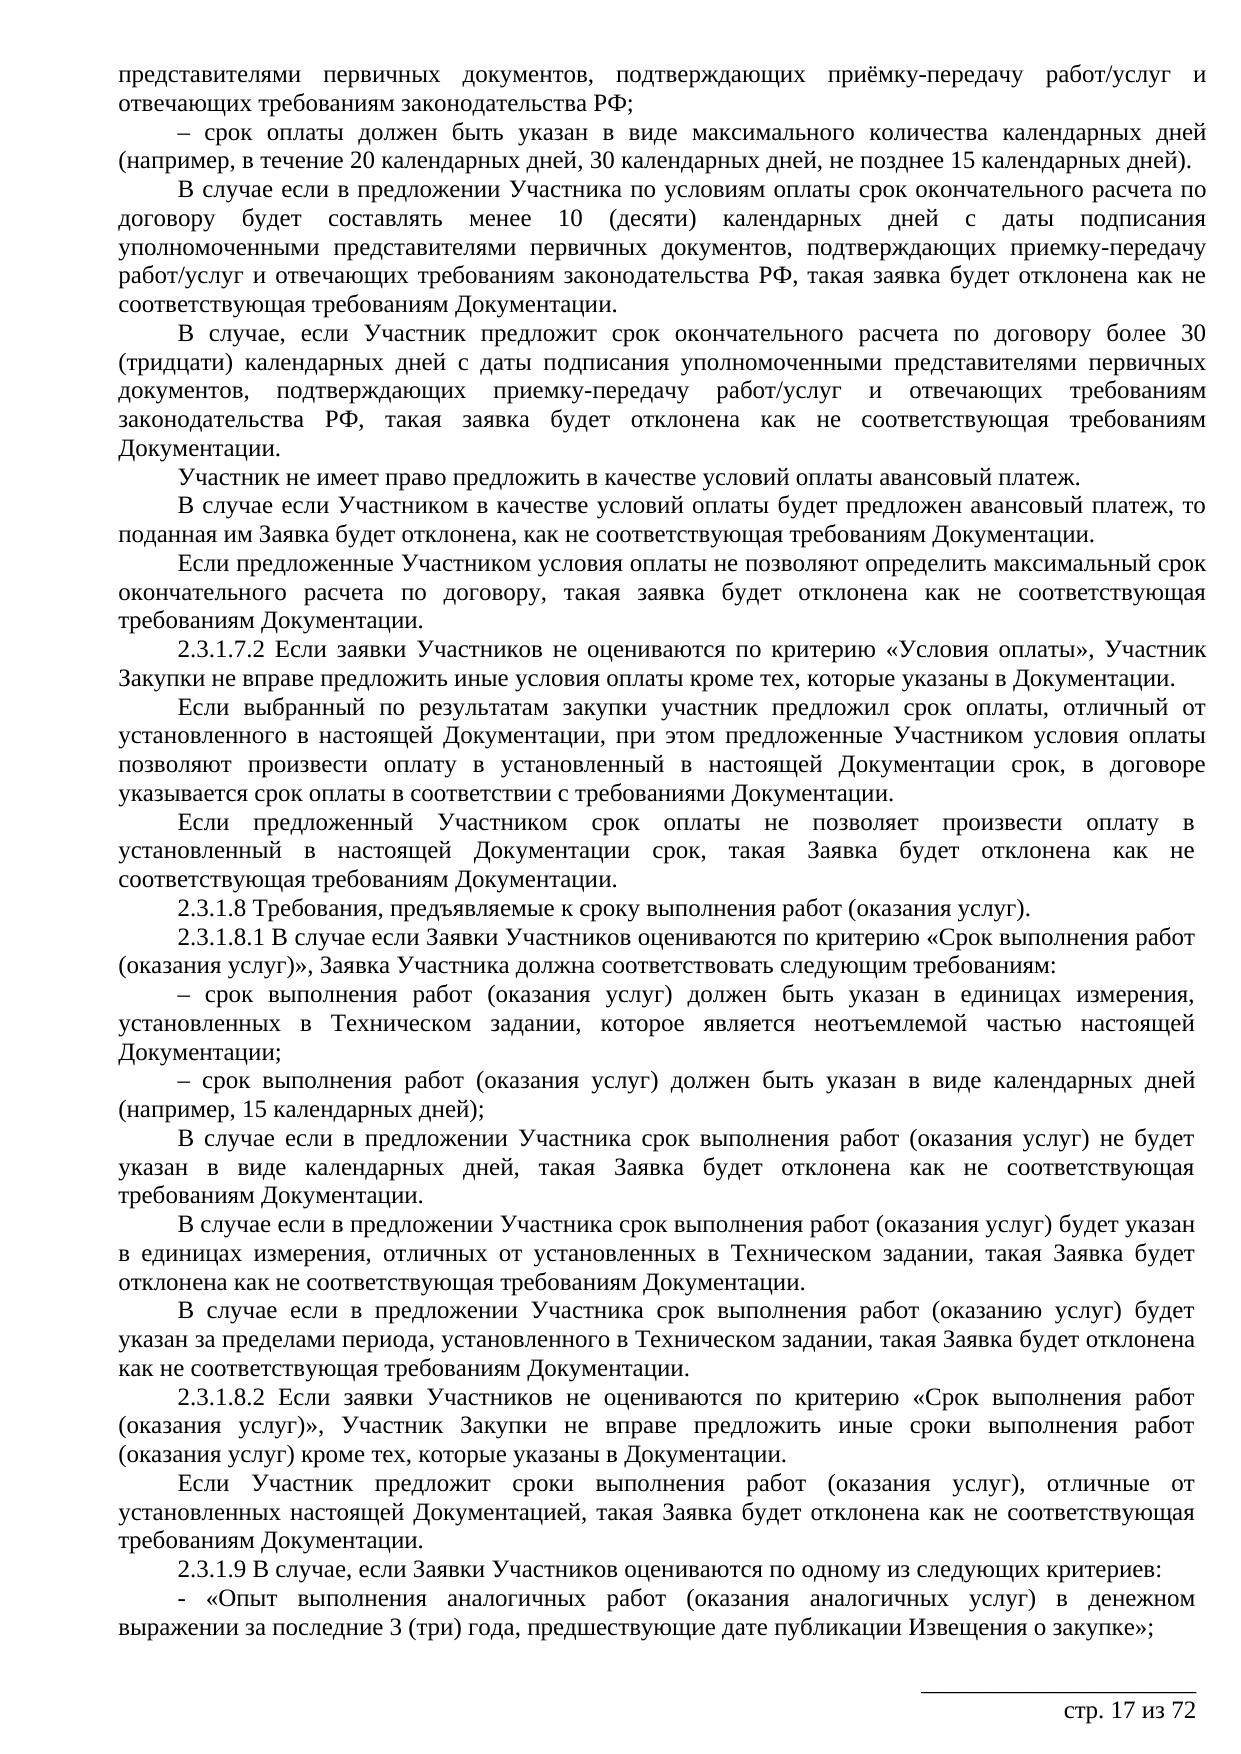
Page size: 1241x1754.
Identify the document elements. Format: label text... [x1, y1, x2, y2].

text В случае если в предложении Участника срок выполнения работ (оказания услуг) будет указан в единицах измерения, отличных от установленных в Техническом задании, такая Заявка будет отклонена как не соответствующая требованиям Документации. [118, 1209, 1196, 1295]
text 2.3.1.9 В случае, если Заявки Участников оцениваются по одному из следующих критериев: [118, 1554, 1196, 1583]
text Если Участник предложит сроки выполнения работ (оказания услуг), отличные от установленных настоящей Документацией, такая Заявка будет отклонена как не соответствующая требованиям Документации. [118, 1468, 1196, 1554]
text В случае если в предложении Участника по условиям оплаты срок окончательного расчета по договору будет составлять менее 10 (десяти) календарных дней с даты подписания уполномоченными представителями первичных документов, подтверждающих приемку-передачу работ/услуг и отвечающих требованиям законодательства РФ, такая заявка будет отклонена как не соответствующая требованиям Документации. [118, 174, 1207, 318]
text – срок выполнения работ (оказания услуг) должен быть указан в единицах измерения, установленных в Техническом задании, которое является неотъемлемой частью настоящей Документации; [118, 979, 1196, 1065]
text 2.3.1.8.1 В случае если Заявки Участников оцениваются по критерию «Срок выполнения работ (оказания услуг)», Заявка Участника должна соответствовать следующим требованиям: [118, 922, 1196, 979]
text Если предложенный Участником срок оплаты не позволяет произвести оплату в установленный в настоящей Документации срок, такая Заявка будет отклонена как не соответствующая требованиям Документации. [118, 807, 1196, 893]
text Если предложенные Участником условия оплаты не позволяют определить максимальный срок окончательного расчета по договору, такая заявка будет отклонена как не соответствующая требованиям Документации. [118, 548, 1207, 634]
text В случае если в предложении Участника срок выполнения работ (оказания услуг) не будет указан в виде календарных дней, такая Заявка будет отклонена как не соответствующая требованиям Документации. [118, 1123, 1196, 1209]
text В случае если Участником в качестве условий оплаты будет предложен авансовый платеж, то поданная им Заявка будет отклонена, как не соответствующая требованиям Документации. [118, 490, 1207, 548]
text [118, 59, 1207, 117]
text – срок выполнения работ (оказания услуг) должен быть указан в виде календарных дней (например, 15 календарных дней); [118, 1065, 1196, 1123]
text Если выбранный по результатам закупки участник предложил срок оплаты, отличный от установленного в настоящей Документации, при этом предложенные Участником условия оплаты позволяют произвести оплату в установленный в настоящей Документации срок, в договоре указывается срок оплаты в соответствии с требованиями Документации. [118, 692, 1207, 807]
text Участник не имеет право предложить в качестве условий оплаты авансовый платеж. [118, 462, 1207, 490]
text - «Опыт выполнения аналогичных работ (оказания аналогичных услуг) в денежном выражении за последние 3 (три) года, предшествующие дате публикации Извещения о закупке»; [118, 1583, 1196, 1640]
text В случае, если Участник предложит срок окончательного расчета по договору более 30 (тридцати) календарных дней с даты подписания уполномоченными представителями первичных документов, подтверждающих приемку-передачу работ/услуг и отвечающих требованиям законодательства РФ, такая заявка будет отклонена как не соответствующая требованиям Документации. [118, 318, 1207, 462]
text – срок оплаты должен быть указан в виде максимального количества календарных дней (например, в течение 20 календарных дней, 30 календарных дней, не позднее 15 календарных дней). [118, 117, 1207, 174]
text В случае если в предложении Участника срок выполнения работ (оказанию услуг) будет указан за пределами периода, установленного в Техническом задании, такая Заявка будет отклонена как не соответствующая требованиям Документации. [118, 1295, 1196, 1382]
text 2.3.1.8.2 Если заявки Участников не оцениваются по критерию «Срок выполнения работ (оказания услуг)», Участник Закупки не вправе предложить иные сроки выполнения работ (оказания услуг) кроме тех, которые указаны в Документации. [118, 1382, 1196, 1468]
text 2.3.1.8 Требования, предъявляемые к сроку выполнения работ (оказания услуг). [118, 893, 1196, 922]
text 2.3.1.7.2 Если заявки Участников не оцениваются по критерию «Условия оплаты», Участник Закупки не вправе предложить иные условия оплаты кроме тех, которые указаны в Документации. [118, 634, 1207, 692]
